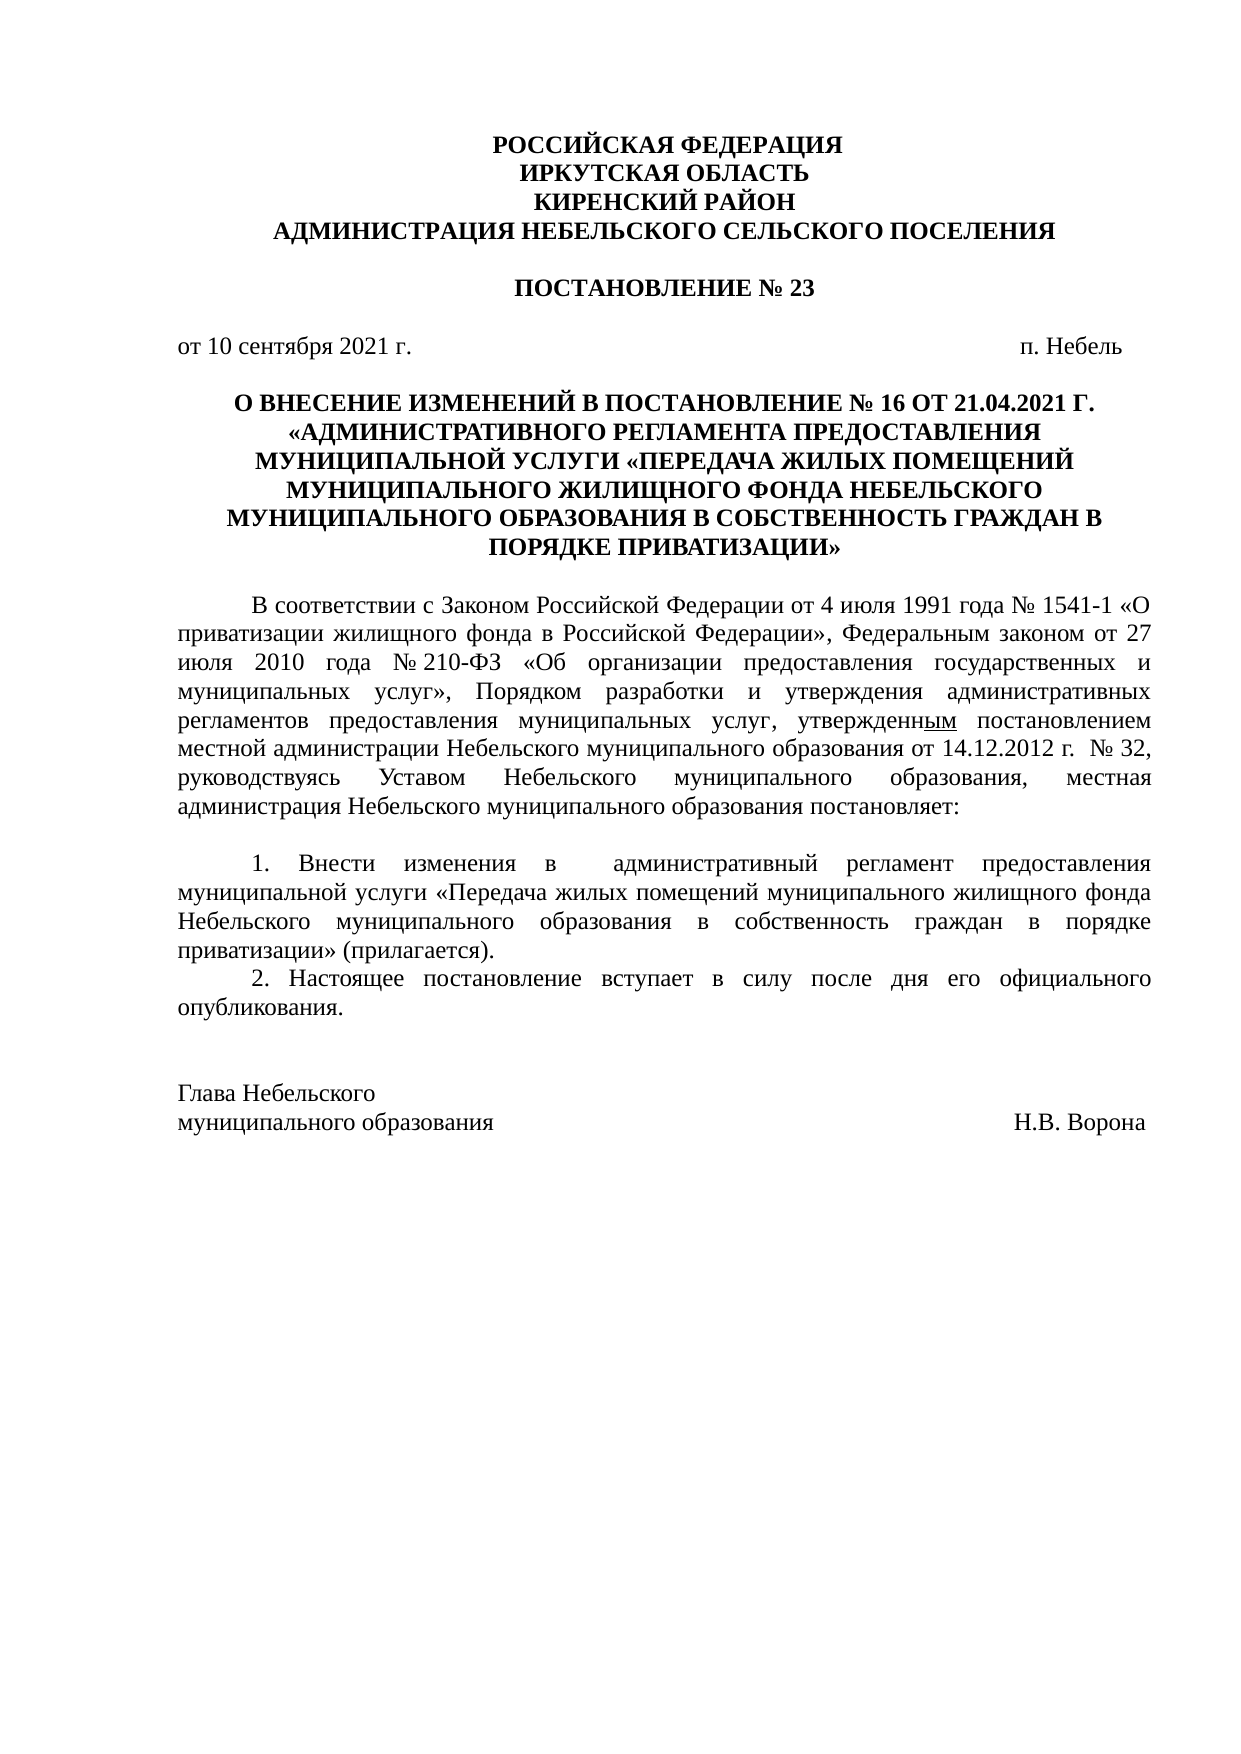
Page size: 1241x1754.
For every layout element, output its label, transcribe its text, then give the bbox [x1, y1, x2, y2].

text от 10 сентября 2021 г. п. Небель [177, 331, 1152, 360]
text 1. Внести изменения в административный регламент предоставления муниципальной услуги «Передача жилых помещений муниципального жилищного фонда Небельского муниципального образования в собственность граждан в порядке приватизации» (прилагается). [177, 848, 1152, 963]
text РОССИЙСКАЯ ФЕДЕРАЦИЯ [177, 130, 1152, 158]
text О ВНЕСЕНИЕ ИЗМЕНЕНИЙ В ПОСТАНОВЛЕНИЕ № 16 ОТ 21.04.2021 Г. «АДМИНИСТРАТИВНОГО РЕГЛАМЕНТА ПРЕДОСТАВЛЕНИЯ МУНИЦИПАЛЬНОЙ УСЛУГИ «ПЕРЕДАЧА ЖИЛЫХ ПОМЕЩЕНИЙ МУНИЦИПАЛЬНОГО ЖИЛИЩНОГО ФОНДА НЕБЕЛЬСКОГО МУНИЦИПАЛЬНОГО ОБРАЗОВАНИЯ В СОБСТВЕННОСТЬ ГРАЖДАН В ПОРЯДКЕ ПРИВАТИЗАЦИИ» [177, 388, 1152, 561]
text КИРЕНСКИЙ РАЙОН [177, 187, 1152, 216]
text 2. Настоящее постановление вступает в силу после дня его официального опубликования. [177, 963, 1152, 1021]
text Глава Небельского [177, 1078, 1152, 1107]
text В соответствии с Законом Российской Федерации от 4 июля 1991 года № 1541-1 «О приватизации жилищного фонда в Российской Федерации», Федеральным законом от 27 июля 2010 года № 210-ФЗ «Об организации предоставления государственных и муниципальных услуг», Порядком разработки и утверждения административных регламентов предоставления муниципальных услуг, утвержденным постановлением местной администрации Небельского муниципального образования от 14.12.2012 г. № 32, руководствуясь Уставом Небельского муниципального образования, местная администрация Небельского муниципального образования постановляет: [177, 590, 1152, 820]
text муниципального образования Н.В. Ворона [177, 1107, 1152, 1136]
text ИРКУТСКАЯ ОБЛАСТЬ [177, 158, 1152, 187]
text АДМИНИСТРАЦИЯ НЕБЕЛЬСКОГО СЕЛЬСКОГО ПОСЕЛЕНИЯ [177, 216, 1152, 245]
text ПОСТАНОВЛЕНИЕ № 23 [177, 273, 1152, 302]
